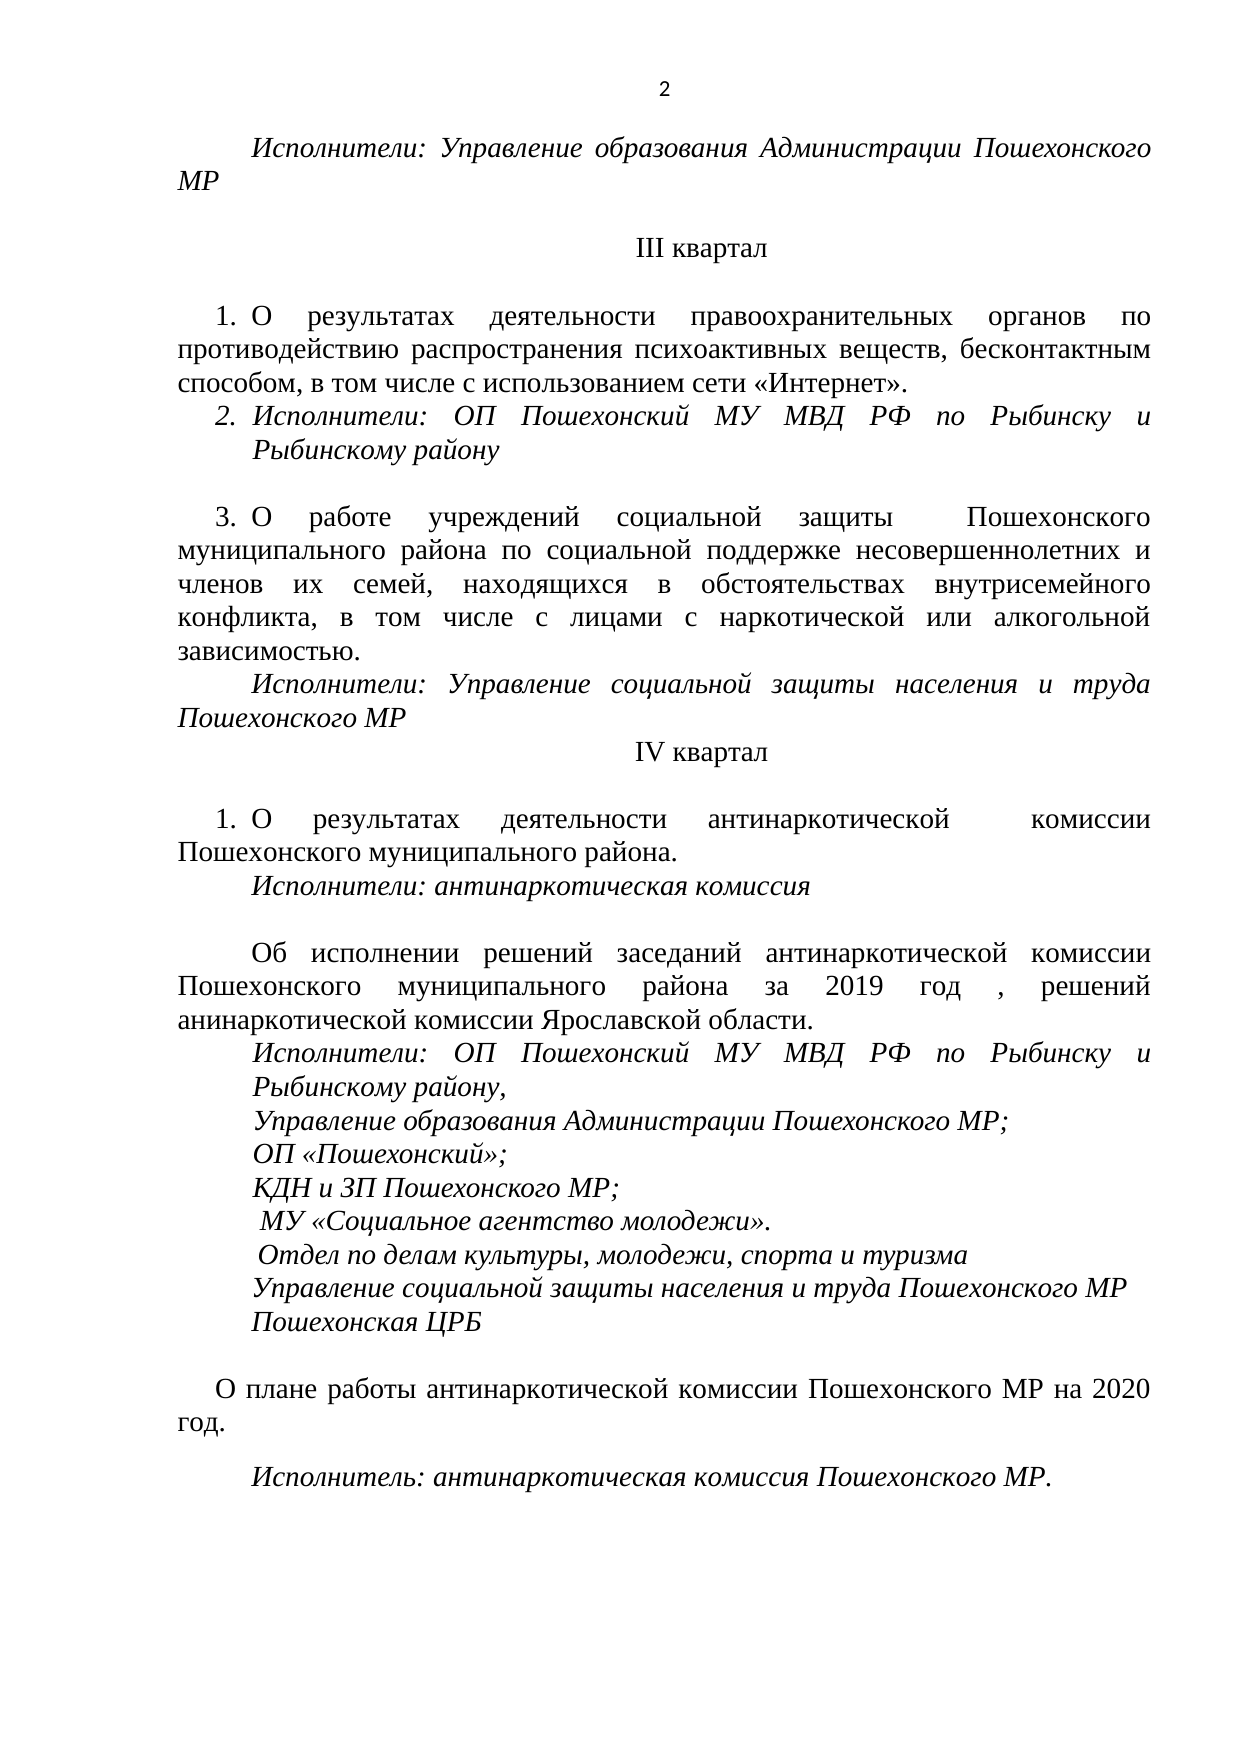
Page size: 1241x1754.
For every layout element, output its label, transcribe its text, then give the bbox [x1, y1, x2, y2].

list Исполнители: ОП Пошехонский МУ МВД РФ по Рыбинску и Рыбинскому району, [252, 1036, 1152, 1103]
text Исполнители: Управление образования Администрации Пошехонского МР [177, 130, 1152, 197]
text III квартал [177, 231, 1152, 264]
text Пошехонская ЦРБ [177, 1304, 1152, 1337]
list О результатах деятельности правоохранительных органов по противодействию распространения психоактивных веществ, бесконтактным способом, в том числе с использованием сети «Интернет». [177, 298, 1152, 398]
list МУ «Социальное агентство молодежи». [252, 1203, 1152, 1237]
list О плане работы антинаркотической комиссии Пошехонского МР на 2020 год. [177, 1371, 1152, 1438]
list Исполнители: ОП Пошехонский МУ МВД РФ по Рыбинску и Рыбинскому району [215, 398, 1152, 465]
text Исполнители: Управление социальной защиты населения и труда Пошехонского МР [177, 667, 1152, 734]
list КДН и ЗП Пошехонского МР; [252, 1170, 1152, 1203]
text IV квартал [177, 734, 1152, 767]
text Управление социальной защиты населения и труда Пошехонского МР [177, 1270, 1152, 1304]
text Об исполнении решений заседаний антинаркотической комиссии Пошехонского муниципального района за 2019 год , решений анинаркотической комиссии Ярославской области. [177, 935, 1152, 1036]
list О результатах деятельности антинаркотической комиссии Пошехонского муниципального района. [177, 801, 1152, 868]
text Отдел по делам культуры, молодежи, спорта и туризма [177, 1237, 1152, 1270]
text Исполнители: антинаркотическая комиссия [177, 868, 1152, 901]
list ОП «Пошехонский»; [252, 1136, 1152, 1170]
list Управление образования Администрации Пошехонского МР; [252, 1103, 1152, 1136]
text Исполнитель: антинаркотическая комиссия Пошехонского МР. [177, 1459, 1152, 1492]
list О работе учреждений социальной защиты Пошехонского муниципального района по социальной поддержке несовершеннолетних и членов их семей, находящихся в обстоятельствах внутрисемейного конфликта, в том числе с лицами с наркотической или алкогольной зависимостью. [177, 499, 1152, 667]
